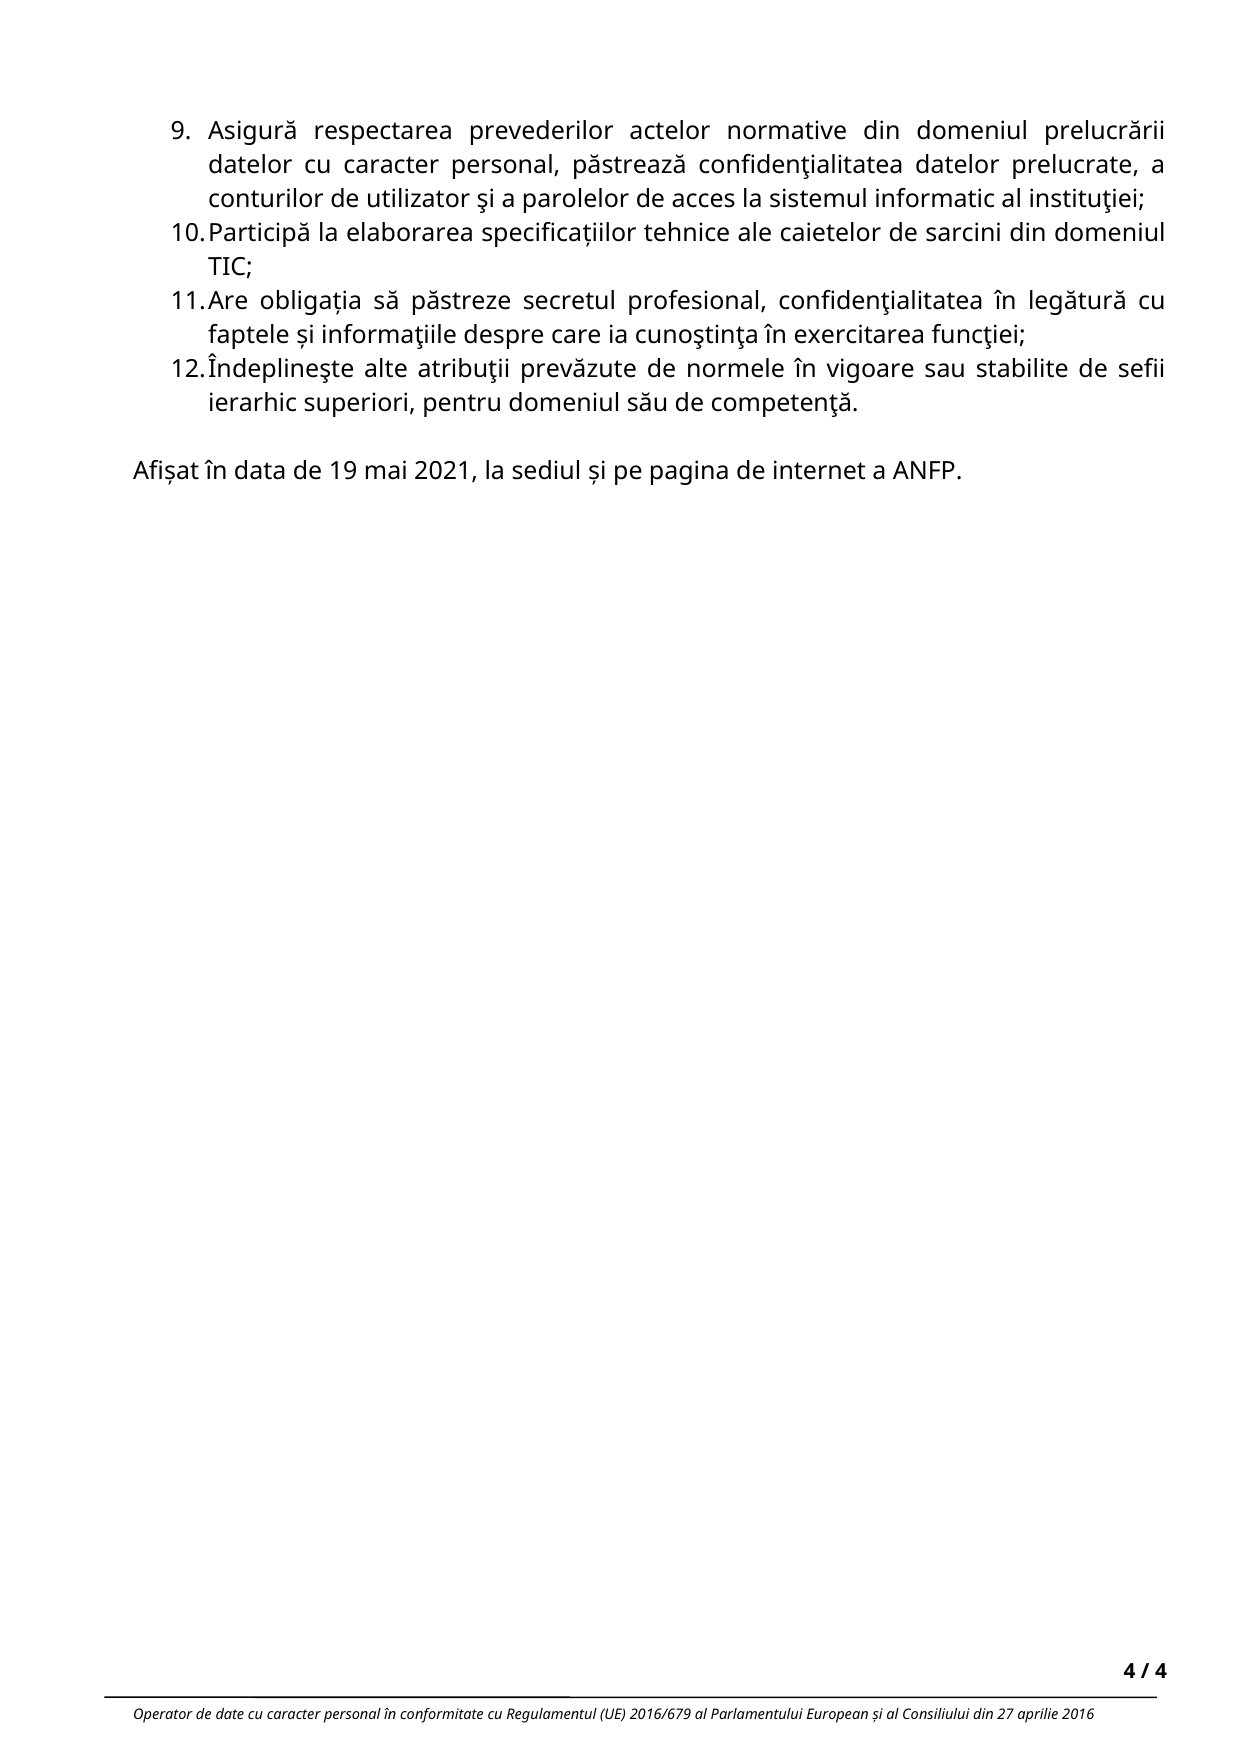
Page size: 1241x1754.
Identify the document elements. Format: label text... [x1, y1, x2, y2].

list Participă la elaborarea specificațiilor tehnice ale caietelor de sarcini din domeniul TIC; [170, 214, 1166, 283]
list Are obligația să păstreze secretul profesional, confidenţialitatea în legătură cu faptele și informaţiile despre care ia cunoştinţa în exercitarea funcţiei; [170, 283, 1166, 351]
list Îndeplineşte alte atribuţii prevăzute de normele în vigoare sau stabilite de sefii ierarhic superiori, pentru domeniul său de competenţă. [170, 351, 1166, 419]
list Asigură respectarea prevederilor actelor normative din domeniul prelucrării datelor cu caracter personal, păstrează confidenţialitatea datelor prelucrate, a conturilor de utilizator şi a parolelor de acces la sistemul informatic al instituţiei; [170, 112, 1166, 214]
text Afișat în data de 19 mai 2021, la sediul și pe pagina de internet a ANFP. [133, 453, 1166, 487]
